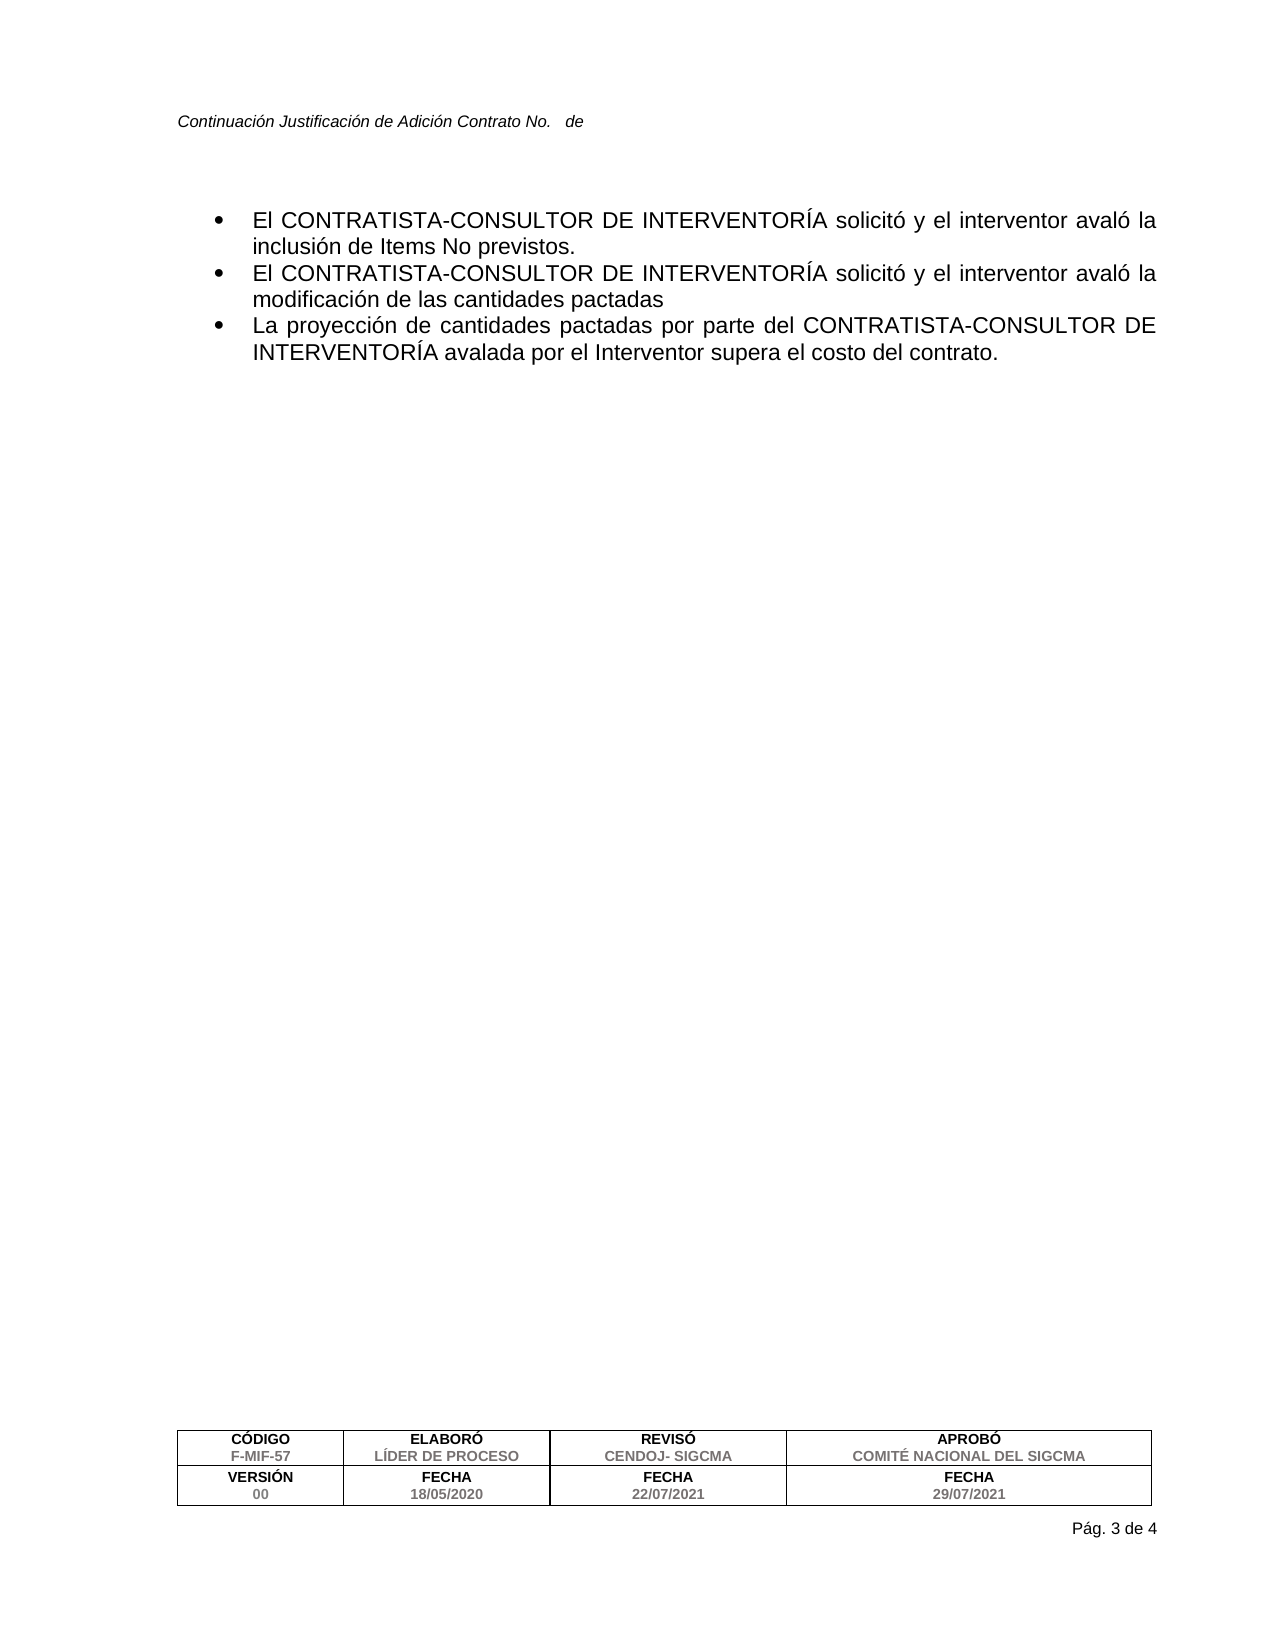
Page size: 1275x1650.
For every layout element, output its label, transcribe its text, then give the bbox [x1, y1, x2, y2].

list El CONTRATISTA-CONSULTOR DE INTERVENTORÍA solicitó y el interventor avaló la inclusión de Items No previstos. [215, 207, 1157, 259]
list El CONTRATISTA-CONSULTOR DE INTERVENTORÍA solicitó y el interventor avaló la modificación de las cantidades pactadas [215, 259, 1157, 312]
list La proyección de cantidades pactadas por parte del CONTRATISTA-CONSULTOR DE INTERVENTORÍA avalada por el Interventor supera el costo del contrato. [215, 312, 1157, 365]
